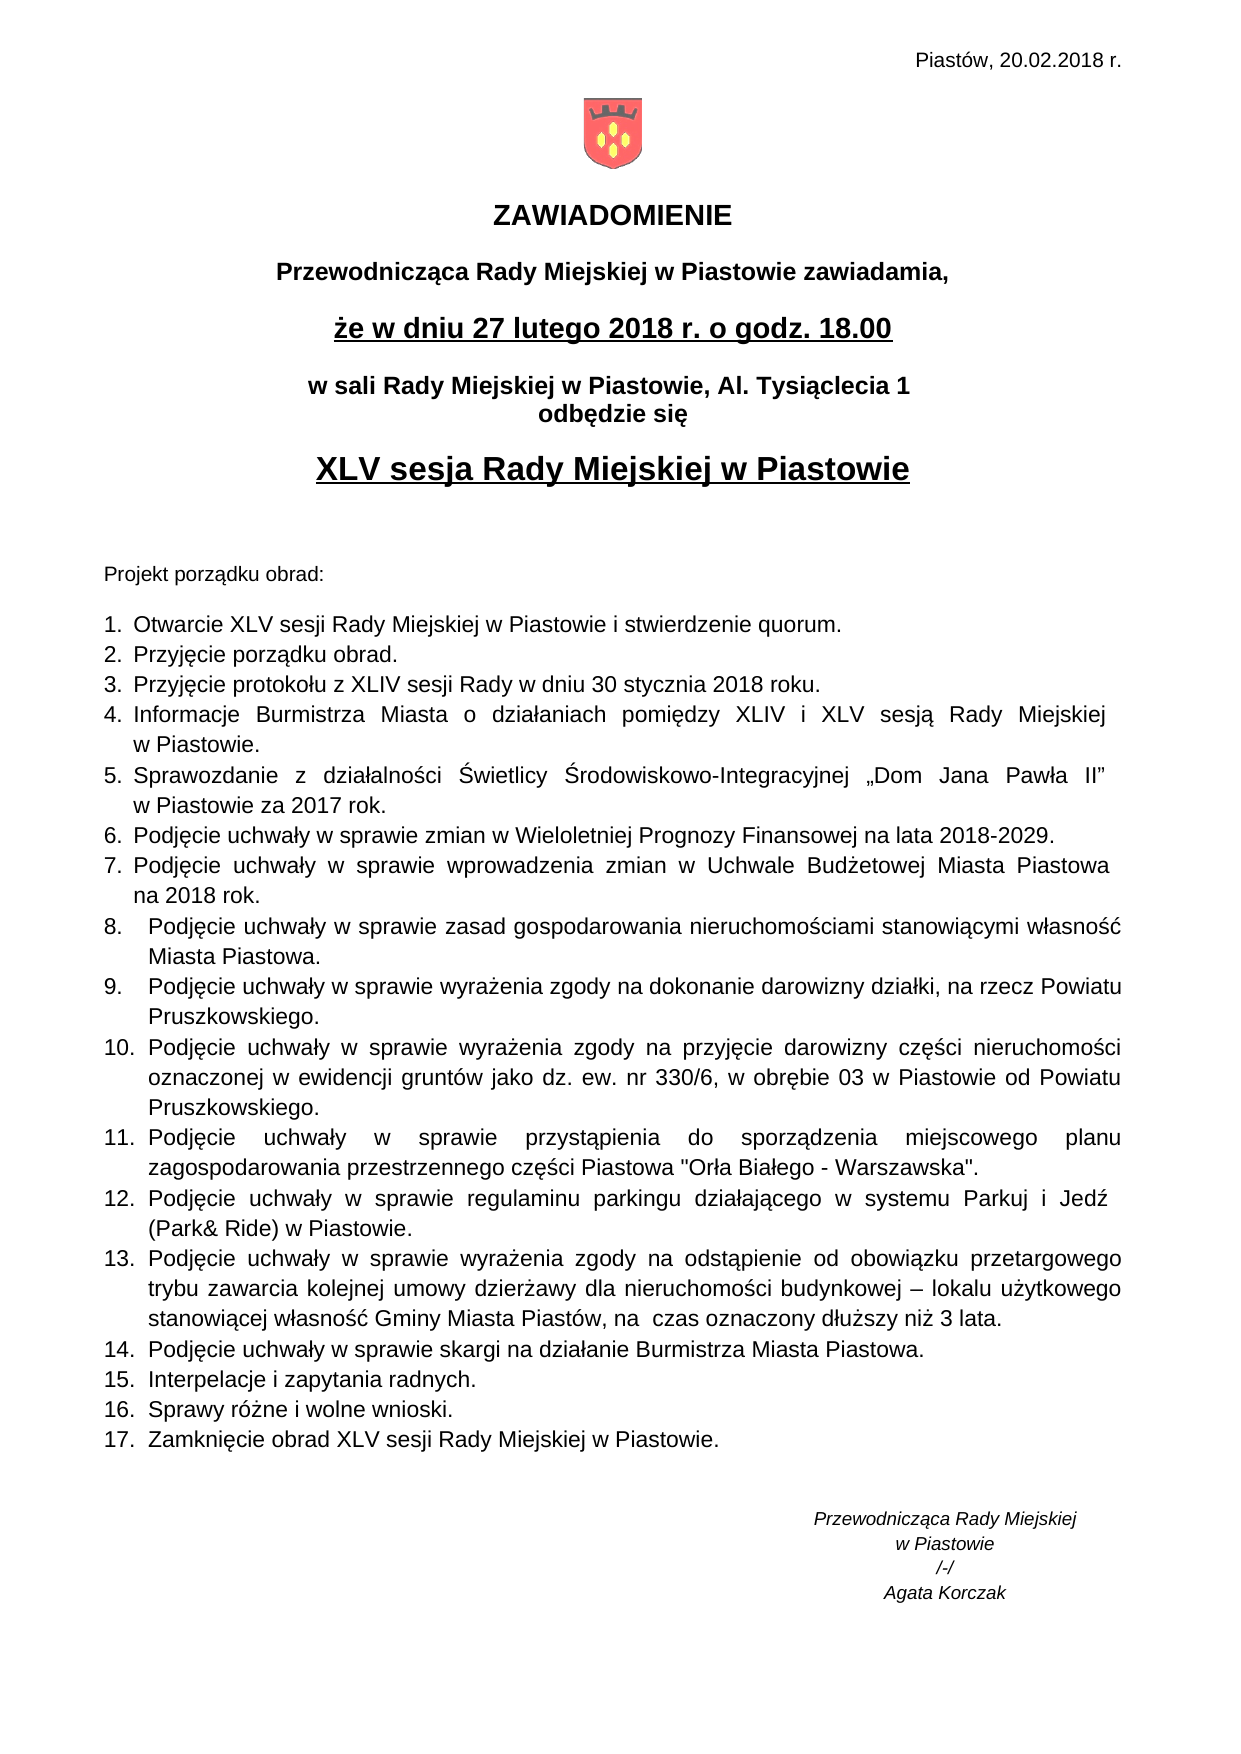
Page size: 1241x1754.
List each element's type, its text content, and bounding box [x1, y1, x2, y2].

text Projekt porządku obrad: [103, 562, 1122, 586]
text że w dniu 27 lutego 2018 r. o godz. 18.00 [103, 311, 1122, 345]
list Podjęcie uchwały w sprawie przystąpienia do sporządzenia miejscowego planu zagospodarowania przestrzennego części Piastowa "Orła Białego - Warszawska". [103, 1124, 1122, 1181]
text XLV sesja Rady Miejskiej w Piastowie [103, 449, 1122, 487]
list Podjęcie uchwały w sprawie wyrażenia zgody na odstąpienie od obowiązku przetargowego trybu zawarcia kolejnej umowy dzierżawy dla nieruchomości budynkowej – lokalu użytkowego stanowiącej własność Gminy Miasta Piastów, na czas oznaczony dłuższy niż 3 lata. [103, 1245, 1122, 1332]
list Przyjęcie protokołu z XLIV sesji Rady w dniu 30 stycznia 2018 roku. [103, 671, 1122, 697]
list Podjęcie uchwały w sprawie zasad gospodarowania nieruchomościami stanowiącymi własność Miasta Piastowa. [103, 913, 1122, 969]
list Podjęcie uchwały w sprawie regulaminu parkingu działającego w systemu Parkuj i Jedź (Park& Ride) w Piastowie. [103, 1184, 1122, 1241]
list Informacje Burmistrza Miasta o działaniach pomiędzy XLIV i XLV sesją Rady Miejskiej w Piastowie. [103, 701, 1122, 758]
list Interpelacje i zapytania radnych. [103, 1366, 1122, 1392]
list Przyjęcie porządku obrad. [103, 641, 1122, 667]
text Piastów, 20.02.2018 r. [103, 48, 1122, 72]
list Otwarcie XLV sesji Rady Miejskiej w Piastowie i stwierdzenie quorum. [103, 611, 1122, 637]
list Podjęcie uchwały w sprawie wprowadzenia zmian w Uchwale Budżetowej Miasta Piastowa na 2018 rok. [103, 852, 1122, 909]
text ZAWIADOMIENIE [103, 198, 1122, 232]
list Sprawozdanie z działalności Świetlicy Środowiskowo-Integracyjnej „Dom Jana Pawła II” w Piastowie za 2017 rok. [103, 762, 1122, 818]
list Podjęcie uchwały w sprawie wyrażenia zgody na dokonanie darowizny działki, na rzecz Powiatu Pruszkowskiego. [103, 973, 1122, 1030]
list Podjęcie uchwały w sprawie wyrażenia zgody na przyjęcie darowizny części nieruchomości oznaczonej w ewidencji gruntów jako dz. ew. nr 330/6, w obrębie 03 w Piastowie od Powiatu Pruszkowskiego. [103, 1033, 1122, 1120]
text Przewodnicząca Rady Miejskiej w Piastowie zawiadamia, [103, 257, 1122, 286]
list Podjęcie uchwały w sprawie skargi na działanie Burmistrza Miasta Piastowa. [103, 1336, 1122, 1362]
text w sali Rady Miejskiej w Piastowie, Al. Tysiąclecia 1 odbędzie się [103, 371, 1122, 428]
list Zamknięcie obrad XLV sesji Rady Miejskiej w Piastowie. [103, 1426, 1122, 1453]
table_header Przewodnicząca Rady Miejskiej w Piastowie /-/ Agata Korczak [769, 1508, 1122, 1607]
list Podjęcie uchwały w sprawie zmian w Wieloletniej Prognozy Finansowej na lata 2018-2029. [103, 822, 1122, 848]
list Sprawy różne i wolne wnioski. [103, 1396, 1122, 1422]
